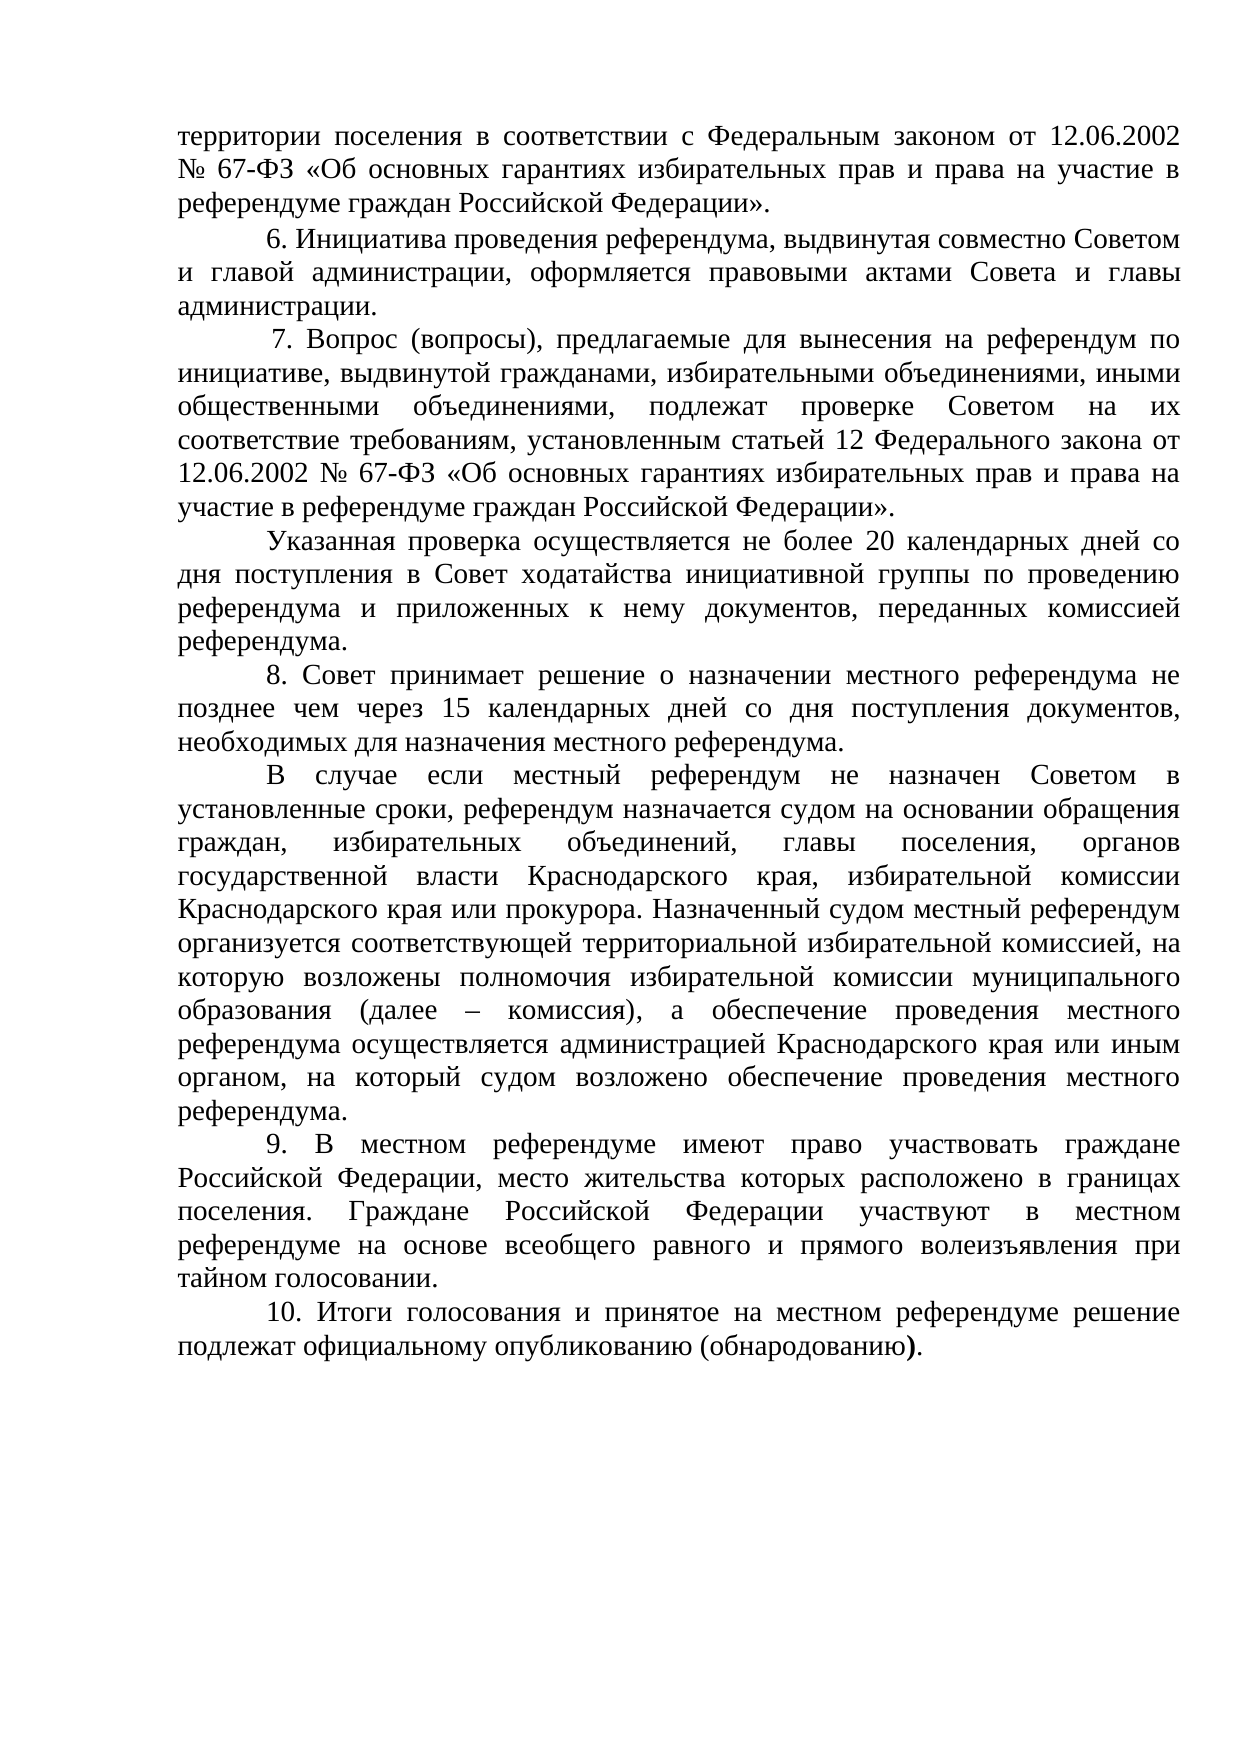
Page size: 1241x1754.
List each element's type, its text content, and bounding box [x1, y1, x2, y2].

text 9. В местном референдуме имеют право участвовать граждане Российской Федерации, место жительства которых расположено в границах поселения. Граждане Российской Федерации участвуют в местном референдуме на основе всеобщего равного и прямого волеизъявления при тайном голосовании. [177, 1126, 1181, 1294]
text 10. Итоги голосования и принятое на местном референдуме решение подлежат официальному опубликованию (обнародованию). [177, 1294, 1181, 1361]
text В случае если местный референдум не назначен Советом в установленные сроки, референдум назначается судом на основании обращения граждан, избирательных объединений, главы поселения, органов государственной власти Краснодарского края, избирательной комиссии Краснодарского края или прокурора. Назначенный судом местный референдум организуется соответствующей территориальной избирательной комиссией, на которую возложены полномочия избирательной комиссии муниципального образования (далее – комиссия), а обеспечение проведения местного референдума осуществляется администрацией Краснодарского края или иным органом, на который судом возложено обеспечение проведения местного референдума. [177, 757, 1181, 1126]
text 7. Вопрос (вопросы), предлагаемые для вынесения на референдум по инициативе, выдвинутой гражданами, избирательными объединениями, иными общественными объединениями, подлежат проверке Советом на их соответствие требованиям, установленным статьей 12 Федерального закона от 12.06.2002 № 67-ФЗ «Об основных гарантиях избирательных прав и права на участие в референдуме граждан Российской Федерации». [177, 321, 1181, 523]
text Указанная проверка осуществляется не более 20 календарных дней со дня поступления в Совет ходатайства инициативной группы по проведению референдума и приложенных к нему документов, переданных комиссией референдума. [177, 523, 1181, 657]
text 6. Инициатива проведения референдума, выдвинутая совместно Советом и главой администрации, оформляется правовыми актами Совета и главы администрации. [177, 221, 1181, 321]
text 8. Совет принимает решение о назначении местного референдума не позднее чем через 15 календарных дней со дня поступления документов, необходимых для назначения местного референдума. [177, 657, 1181, 757]
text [177, 118, 1181, 219]
